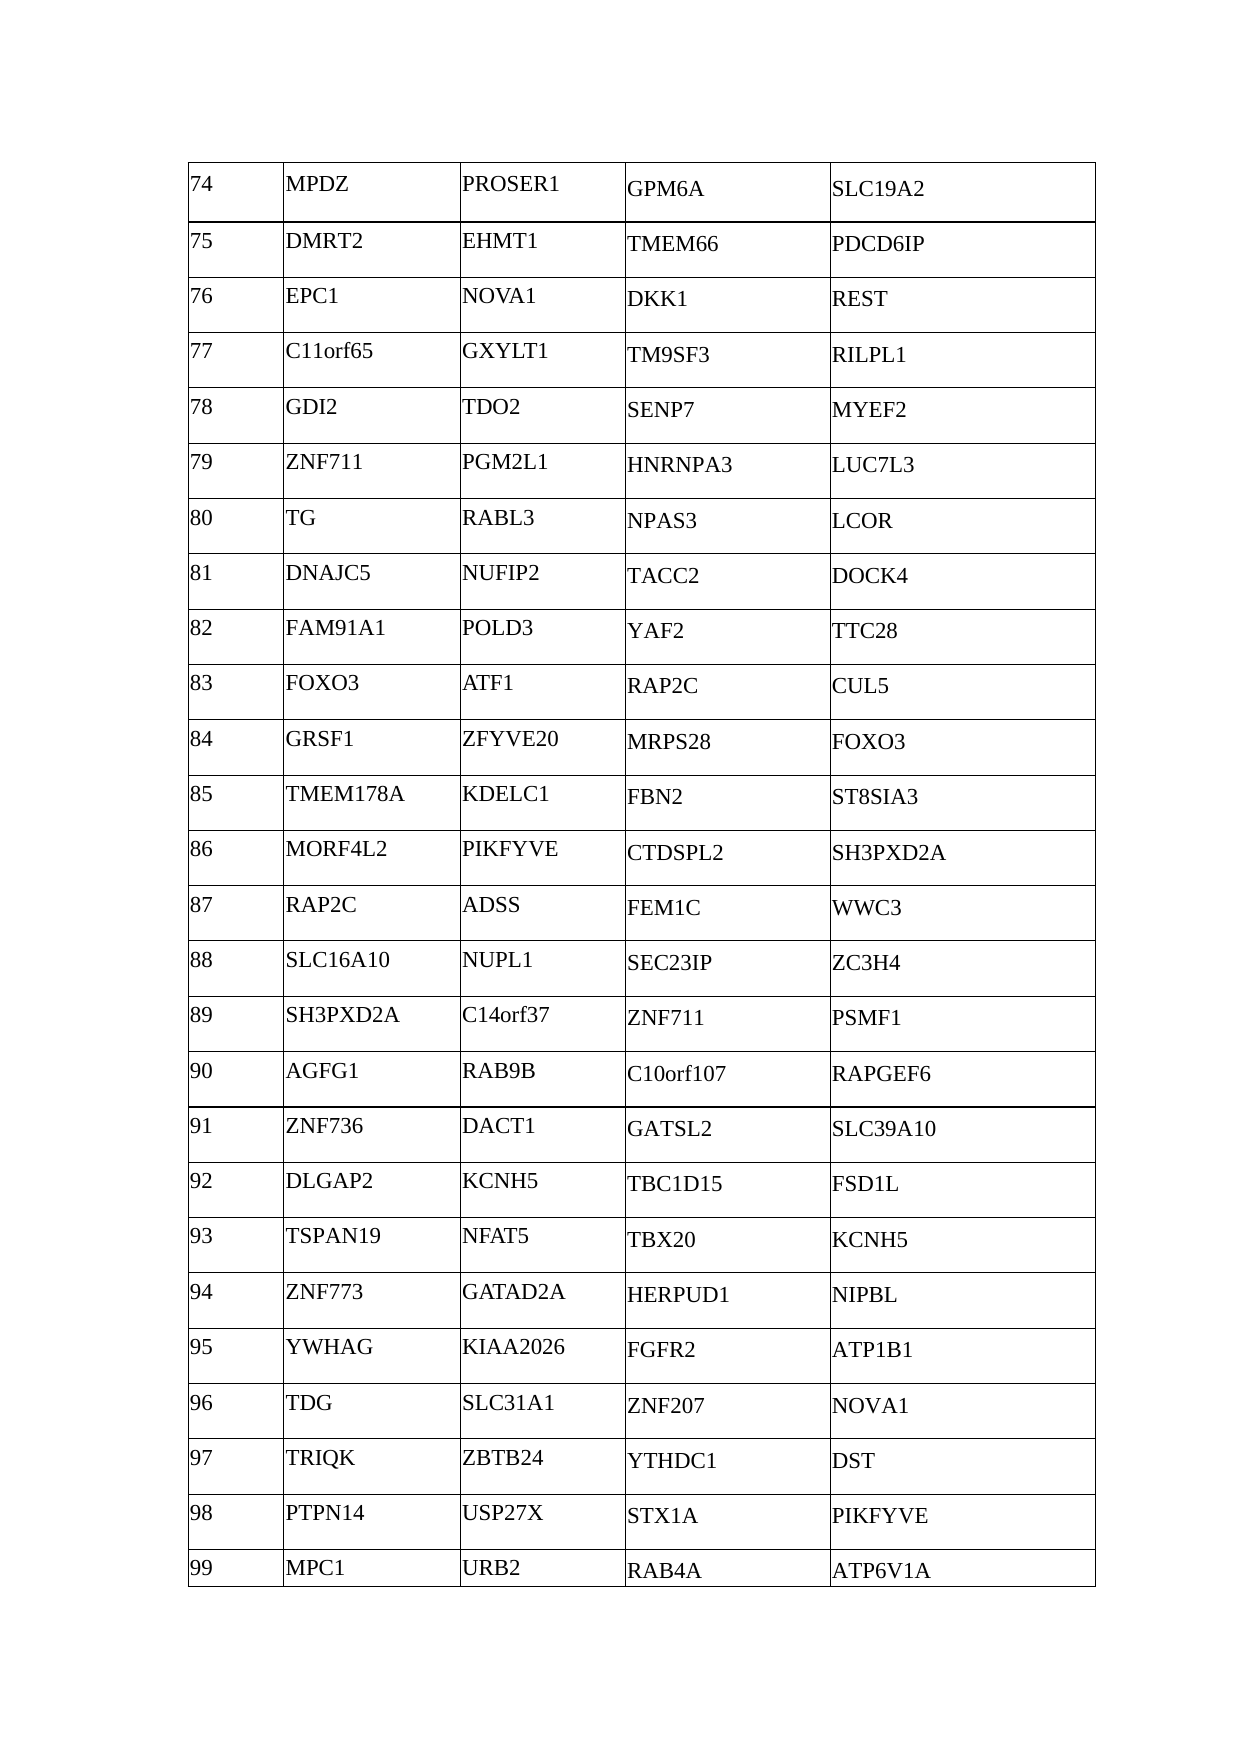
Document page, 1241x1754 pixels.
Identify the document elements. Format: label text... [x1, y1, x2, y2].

table_cell ZBTB24 [461, 1439, 625, 1493]
table_cell PROSER1 [461, 163, 625, 221]
table_cell YWHAG [284, 1329, 460, 1383]
table_cell SENP7 [626, 388, 830, 443]
table_cell PDCD6IP [831, 223, 1095, 277]
table_cell HERPUD1 [626, 1273, 830, 1328]
table_cell 74 [189, 163, 283, 221]
table_cell RAB9B [461, 1052, 625, 1106]
table_cell TBC1D15 [626, 1163, 830, 1217]
table_cell 92 [189, 1163, 283, 1217]
table_cell DOCK4 [831, 554, 1095, 608]
table_cell C10orf107 [626, 1052, 830, 1106]
table_cell 77 [189, 333, 283, 387]
table_cell GDI2 [284, 388, 460, 443]
table_cell 75 [189, 223, 283, 277]
table_cell YTHDC1 [626, 1439, 830, 1493]
table_cell USP27X [461, 1495, 625, 1549]
table_cell 84 [189, 720, 283, 774]
table_cell DMRT2 [284, 223, 460, 277]
table_cell ATF1 [461, 665, 625, 719]
table_cell PTPN14 [284, 1495, 460, 1549]
table_cell FOXO3 [831, 720, 1095, 774]
table_cell KCNH5 [831, 1218, 1095, 1272]
table_cell DLGAP2 [284, 1163, 460, 1217]
table_cell WWC3 [831, 886, 1095, 940]
table_cell 86 [189, 831, 283, 885]
table_cell MYEF2 [831, 388, 1095, 443]
table_cell RAPGEF6 [831, 1052, 1095, 1106]
table_cell PSMF1 [831, 997, 1095, 1051]
table_cell RAP2C [284, 886, 460, 940]
table_cell PIKFYVE [461, 831, 625, 885]
table_cell TG [284, 499, 460, 553]
table_cell NIPBL [831, 1273, 1095, 1328]
table_cell FSD1L [831, 1163, 1095, 1217]
table_cell FBN2 [626, 776, 830, 830]
table_cell 95 [189, 1329, 283, 1383]
table_cell DKK1 [626, 278, 830, 332]
table_cell 98 [189, 1495, 283, 1549]
table_cell SLC39A10 [831, 1108, 1095, 1162]
table_cell GPM6A [626, 163, 830, 221]
table_cell PGM2L1 [461, 444, 625, 498]
table_cell TM9SF3 [626, 333, 830, 387]
table_cell RILPL1 [831, 333, 1095, 387]
table_cell 87 [189, 886, 283, 940]
table_cell POLD3 [461, 610, 625, 664]
table_cell 89 [189, 997, 283, 1051]
table_cell DNAJC5 [284, 554, 460, 608]
table_cell NOVA1 [461, 278, 625, 332]
table_cell 96 [189, 1384, 283, 1438]
table_cell CUL5 [831, 665, 1095, 719]
table_cell AGFG1 [284, 1052, 460, 1106]
table_cell NPAS3 [626, 499, 830, 553]
table_cell TACC2 [626, 554, 830, 608]
table_cell NFAT5 [461, 1218, 625, 1272]
table_cell MRPS28 [626, 720, 830, 774]
table_cell SH3PXD2A [831, 831, 1095, 885]
table_cell NUPL1 [461, 941, 625, 996]
table_cell REST [831, 278, 1095, 332]
table_cell MPC1 [284, 1550, 460, 1586]
table_cell 81 [189, 554, 283, 608]
table_cell LUC7L3 [831, 444, 1095, 498]
table_cell ZC3H4 [831, 941, 1095, 996]
table_cell TTC28 [831, 610, 1095, 664]
table_cell 83 [189, 665, 283, 719]
table_cell TBX20 [626, 1218, 830, 1272]
table_cell GXYLT1 [461, 333, 625, 387]
table_cell ZNF711 [626, 997, 830, 1051]
table_cell KDELC1 [461, 776, 625, 830]
table_cell DST [831, 1439, 1095, 1493]
table_cell MPDZ [284, 163, 460, 221]
table_cell CTDSPL2 [626, 831, 830, 885]
table_cell 85 [189, 776, 283, 830]
table_cell NUFIP2 [461, 554, 625, 608]
table_cell LCOR [831, 499, 1095, 553]
table_cell 76 [189, 278, 283, 332]
table_cell PIKFYVE [831, 1495, 1095, 1549]
table_cell YAF2 [626, 610, 830, 664]
table_cell FEM1C [626, 886, 830, 940]
table_cell TMEM178A [284, 776, 460, 830]
table_cell C11orf65 [284, 333, 460, 387]
table_cell SEC23IP [626, 941, 830, 996]
table_cell FOXO3 [284, 665, 460, 719]
table_cell RAB4A [626, 1550, 830, 1586]
table_cell SLC31A1 [461, 1384, 625, 1438]
table_cell GRSF1 [284, 720, 460, 774]
table_cell GATAD2A [461, 1273, 625, 1328]
table_cell 78 [189, 388, 283, 443]
table_cell ATP1B1 [831, 1329, 1095, 1383]
table_cell TDG [284, 1384, 460, 1438]
table_cell ATP6V1A [831, 1550, 1095, 1586]
table_cell 91 [189, 1108, 283, 1162]
table_cell SLC16A10 [284, 941, 460, 996]
table_cell SH3PXD2A [284, 997, 460, 1051]
table_cell TDO2 [461, 388, 625, 443]
table_cell 80 [189, 499, 283, 553]
table_cell TMEM66 [626, 223, 830, 277]
table_cell ADSS [461, 886, 625, 940]
table_cell ZNF711 [284, 444, 460, 498]
table_cell SLC19A2 [831, 163, 1095, 221]
table_cell 97 [189, 1439, 283, 1493]
table_cell FAM91A1 [284, 610, 460, 664]
table_cell URB2 [461, 1550, 625, 1586]
table_cell 93 [189, 1218, 283, 1272]
table_cell ZNF773 [284, 1273, 460, 1328]
table_cell TRIQK [284, 1439, 460, 1493]
table_cell C14orf37 [461, 997, 625, 1051]
table_cell NOVA1 [831, 1384, 1095, 1438]
table_cell TSPAN19 [284, 1218, 460, 1272]
table_cell STX1A [626, 1495, 830, 1549]
table_cell KIAA2026 [461, 1329, 625, 1383]
table_cell 82 [189, 610, 283, 664]
table_cell 79 [189, 444, 283, 498]
table_cell MORF4L2 [284, 831, 460, 885]
table_cell GATSL2 [626, 1108, 830, 1162]
table_cell RAP2C [626, 665, 830, 719]
table_cell 99 [189, 1550, 283, 1586]
table_cell ZNF207 [626, 1384, 830, 1438]
table_cell DACT1 [461, 1108, 625, 1162]
table_cell ZNF736 [284, 1108, 460, 1162]
table_cell EPC1 [284, 278, 460, 332]
table_cell ST8SIA3 [831, 776, 1095, 830]
table_cell HNRNPA3 [626, 444, 830, 498]
table_cell ZFYVE20 [461, 720, 625, 774]
table_cell 90 [189, 1052, 283, 1106]
table_cell KCNH5 [461, 1163, 625, 1217]
table_cell 94 [189, 1273, 283, 1328]
table_cell FGFR2 [626, 1329, 830, 1383]
table_cell EHMT1 [461, 223, 625, 277]
table_cell RABL3 [461, 499, 625, 553]
table_cell 88 [189, 941, 283, 996]
